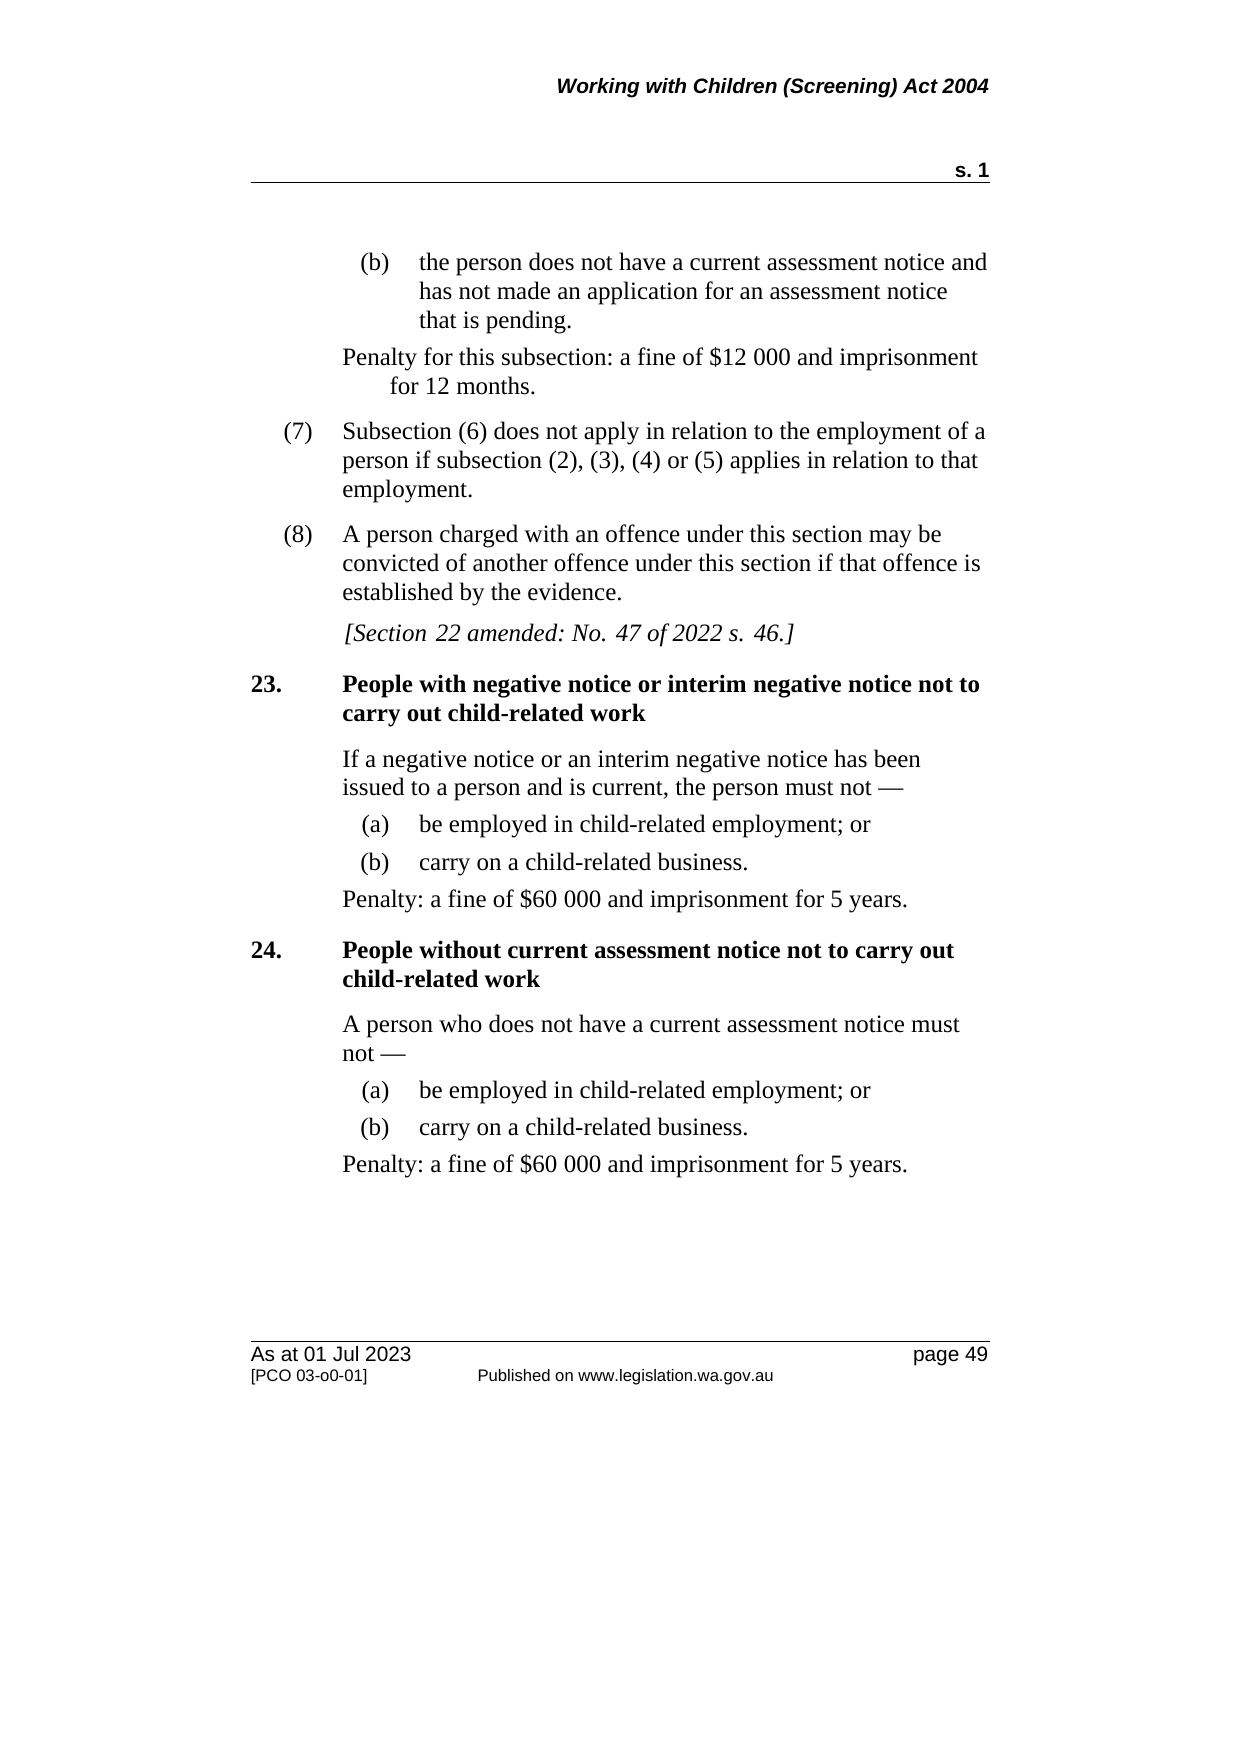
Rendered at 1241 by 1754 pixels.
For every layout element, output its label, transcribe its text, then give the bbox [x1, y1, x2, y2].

text Penalty for this subsection: a fine of $12 000 and imprisonment for 12 months. [251, 342, 990, 399]
text If a negative notice or an interim negative notice has been issued to a person and is current, the person must not — [251, 744, 990, 801]
text (b) the person does not have a current assessment notice and has not made an application for an assessment notice that is pending. [251, 247, 990, 334]
text Penalty: a fine of $60 000 and imprisonment for 5 years. [251, 1149, 990, 1178]
text (b) carry on a child-related business. [251, 847, 990, 875]
text (b) carry on a child-related business. [251, 1112, 990, 1141]
text (8) A person charged with an offence under this section may be convicted of another offence under this section if that offence is established by the evidence. [251, 519, 990, 605]
subtitle 23. People with negative notice or interim negative notice not to carry out child-related work [251, 669, 990, 727]
text (a) be employed in child-related employment; or [251, 809, 990, 838]
text [Section 22 amended: No. 47 of 2022 s. 46.] [251, 618, 990, 647]
text Penalty: a fine of $60 000 and imprisonment for 5 years. [251, 884, 990, 912]
text A person who does not have a current assessment notice must not — [251, 1009, 990, 1067]
subtitle 24. People without current assessment notice not to carry out child-related work [251, 935, 990, 993]
text (a) be employed in child-related employment; or [251, 1075, 990, 1104]
text (7) Subsection (6) does not apply in relation to the employment of a person if subsection (2), (3), (4) or (5) applies in relation to that employment. [251, 416, 990, 502]
